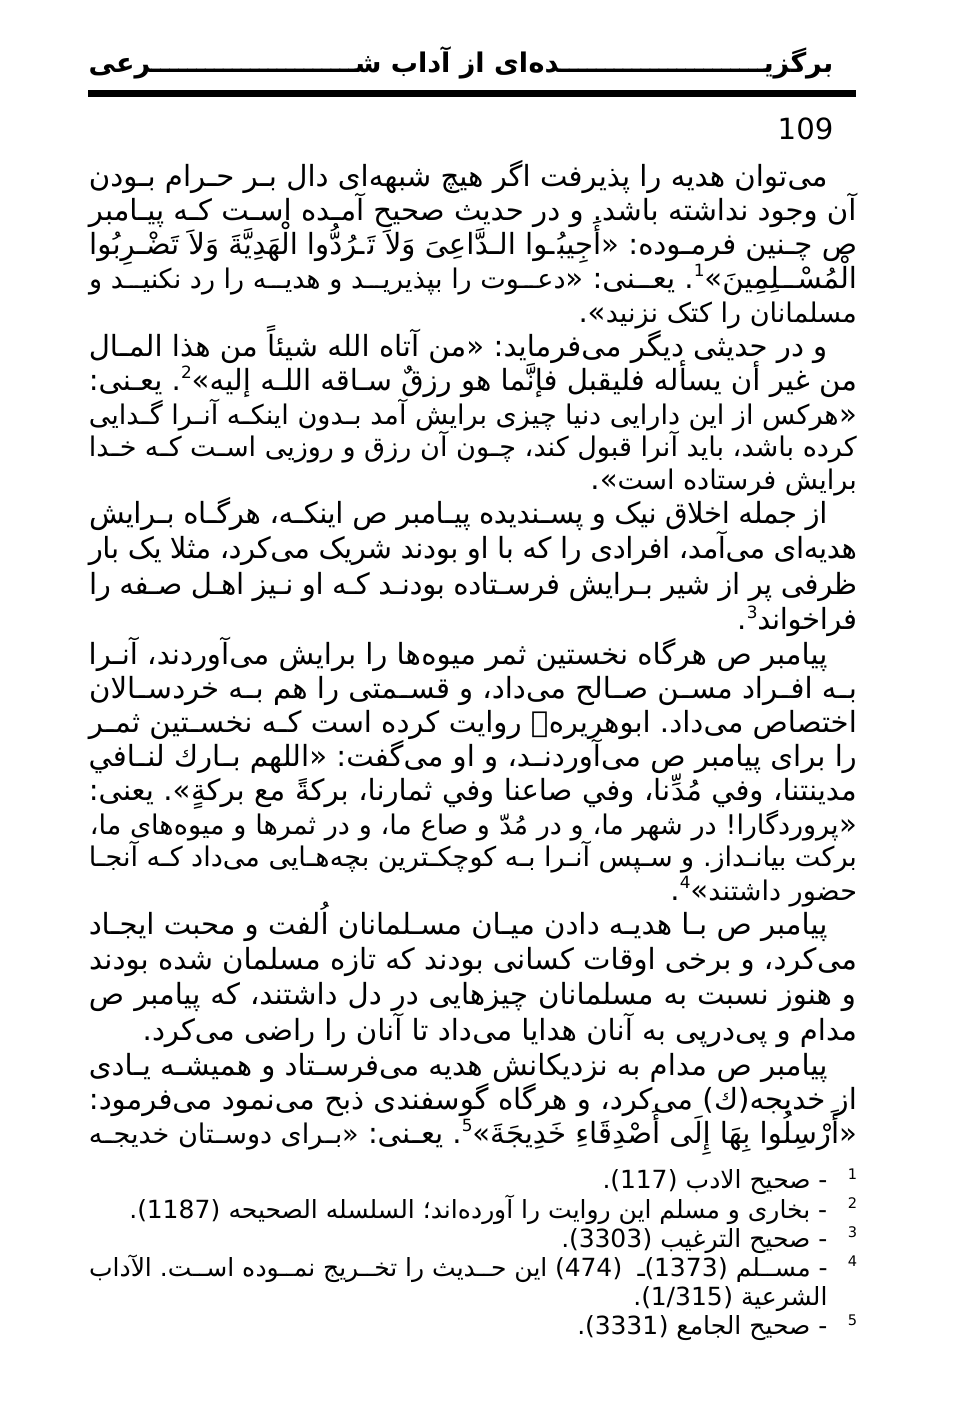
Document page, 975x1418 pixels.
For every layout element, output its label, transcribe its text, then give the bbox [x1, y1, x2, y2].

text پیامبر ص با هدیه دادن میان مسلمانان اُلفت و محبت ایجاد می‌کرد، و برخی اوقات کسانی بودند که تازه مسلمان شده بودند و هنوز نسبت به مسلمانان چیزهایی در دل داشتند، که پیامبر ص مدام و پی‌در‌پی به آنان هدایا می‌داد تا آنان را راضی می‌کرد. [89, 907, 857, 1047]
text از جمله اخلاق نیک و پسندیده پیامبر ص اینکه، هرگاه برایش هدیه‌ای می‌آمد، افرادی را که با او بودند شریک می‌کرد، مثلا یک بار ظرفی پر از شیر برایش فرستاده بودند که او نیز اهل صفه را فراخواند. [89, 496, 857, 636]
text پیامبر ص هرگاه نخستین ثمر میوه‌ها را برایش می‌آوردند، آنرا به افراد مسن صالح می‌داد، و قسمتی را هم به خردسالان اختصاص می‌داد. ابوهریره روایت کرده است که نخستین ثمر را برای پیامبر ص می‌آوردند، و او می‌گفت: «اللهم بارك لنافي مدينتنا، وفي مُدِّنا، وفي صاعنا وفي ثمارنا، بركةً مع بركةٍ». یعنی: «پروردگارا! در شهر ما، و در مُدّ و صاع ما، و در ثمرها و میوه‌های ما، برکت بیانداز. و سپس آنرا به کوچکترین بچه‌هایی می‌داد که آنجا حضور داشتند». [89, 638, 857, 907]
text و در حدیثی دیگر می‌فرماید: «من آتاه الله شيئاً من هذا المال من غير أن يسأله فليقبل فإنَّما هو رزقٌ ساقه الله إليه». یعنی: «هرکس از این دارایی دنیا چیزی برایش آمد بدون اینکه آنرا گدایی کرده باشد، باید آنرا قبول کند، چون آن رزق و روزیی است که خدا برایش فرستاده است». [89, 329, 857, 496]
text می‌توان هدیه را پذیرفت اگر هیچ شبهه‌ای دال بر حرام بودن آن وجود نداشته باشد. و در حدیث صحیح آمده است که پیامبر ص چنین فرموده: «أَجِيبُوا الدَّاعِىَ وَلاَ تَرُدُّوا الْهَدِيَّةَ وَلاَ تَضْرِبُوا الْمُسْلِمِينَ». یعنی: «دعوت را بپذیرید و هدیه را رد نکنید و مسلمانان را کتک نزنید». [89, 159, 857, 329]
